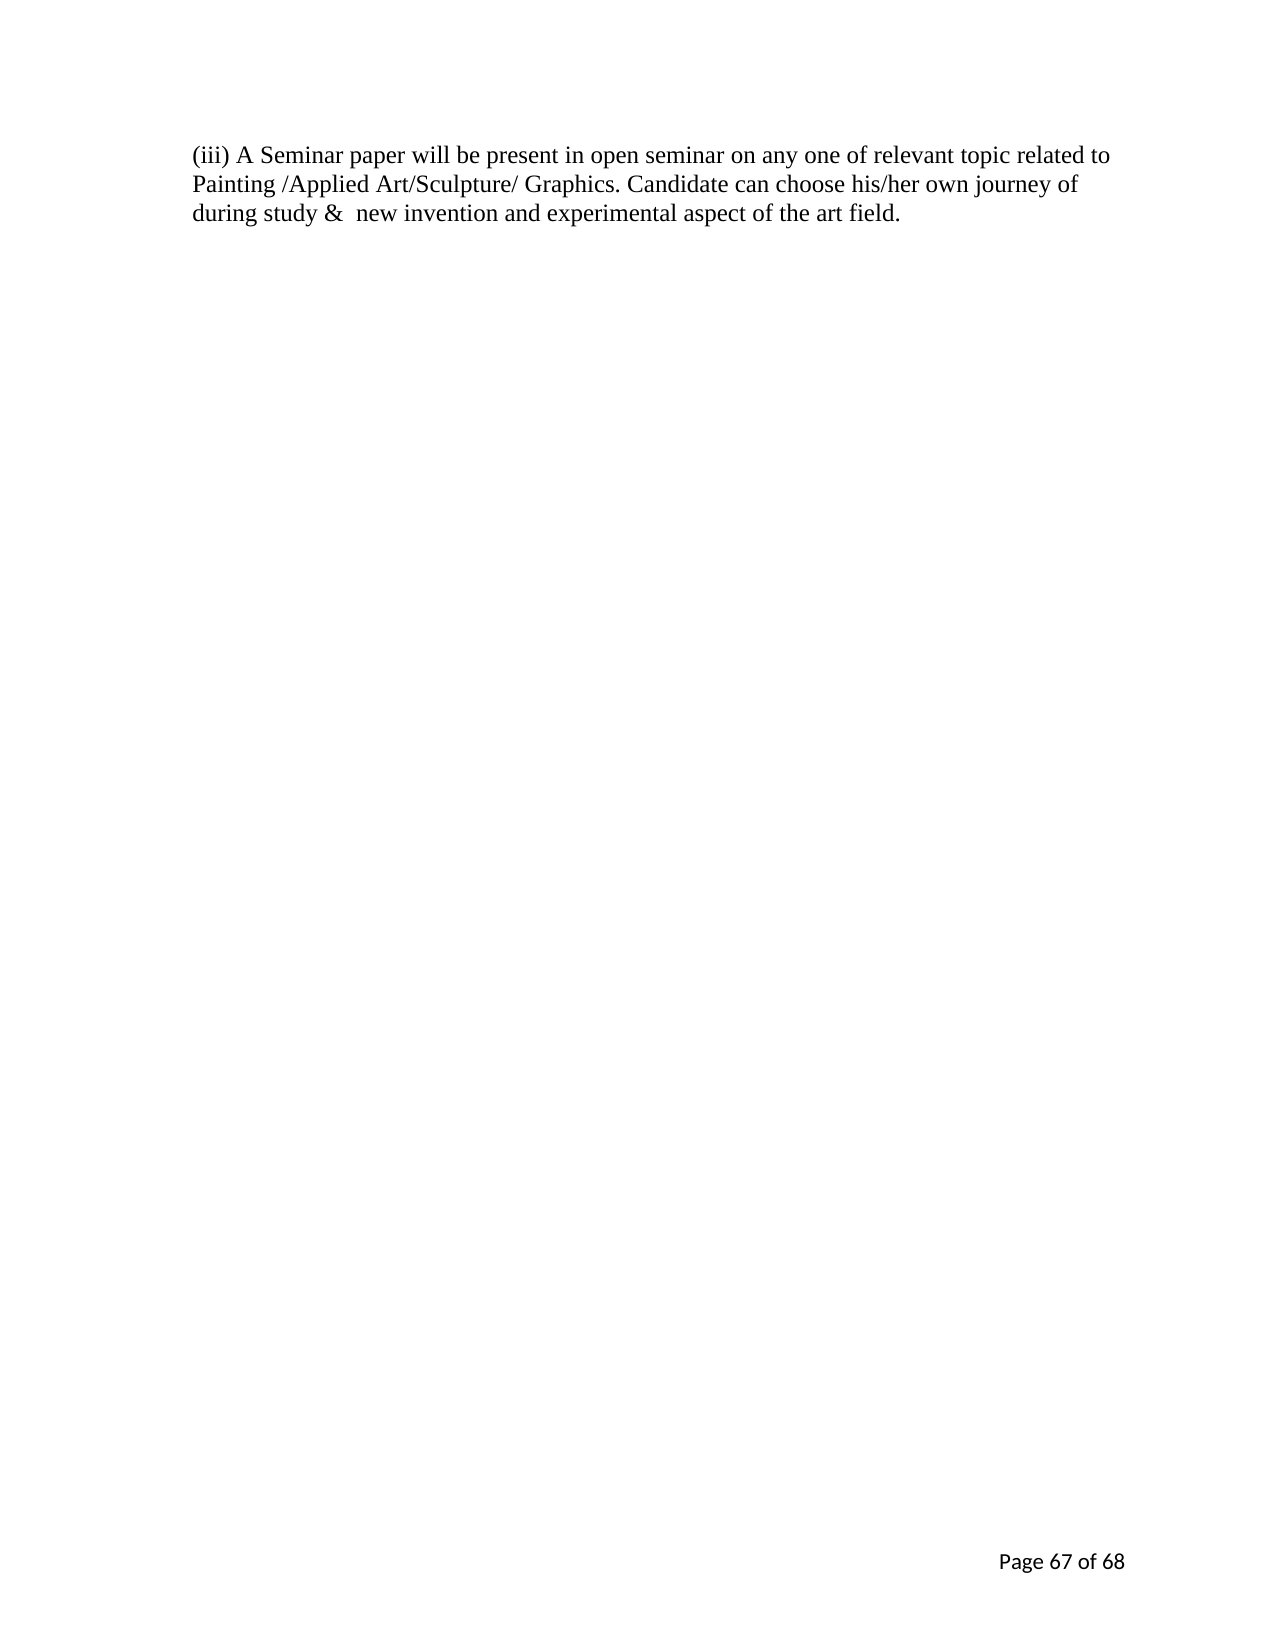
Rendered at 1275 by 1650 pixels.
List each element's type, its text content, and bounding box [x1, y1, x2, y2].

text (iii) A Seminar paper will be present in open seminar on any one of relevant topic related to Painting /Applied Art/Sculpture/ Graphics. Candidate can choose his/her own journey of during study & new invention and experimental aspect of the art field. [192, 141, 1125, 227]
